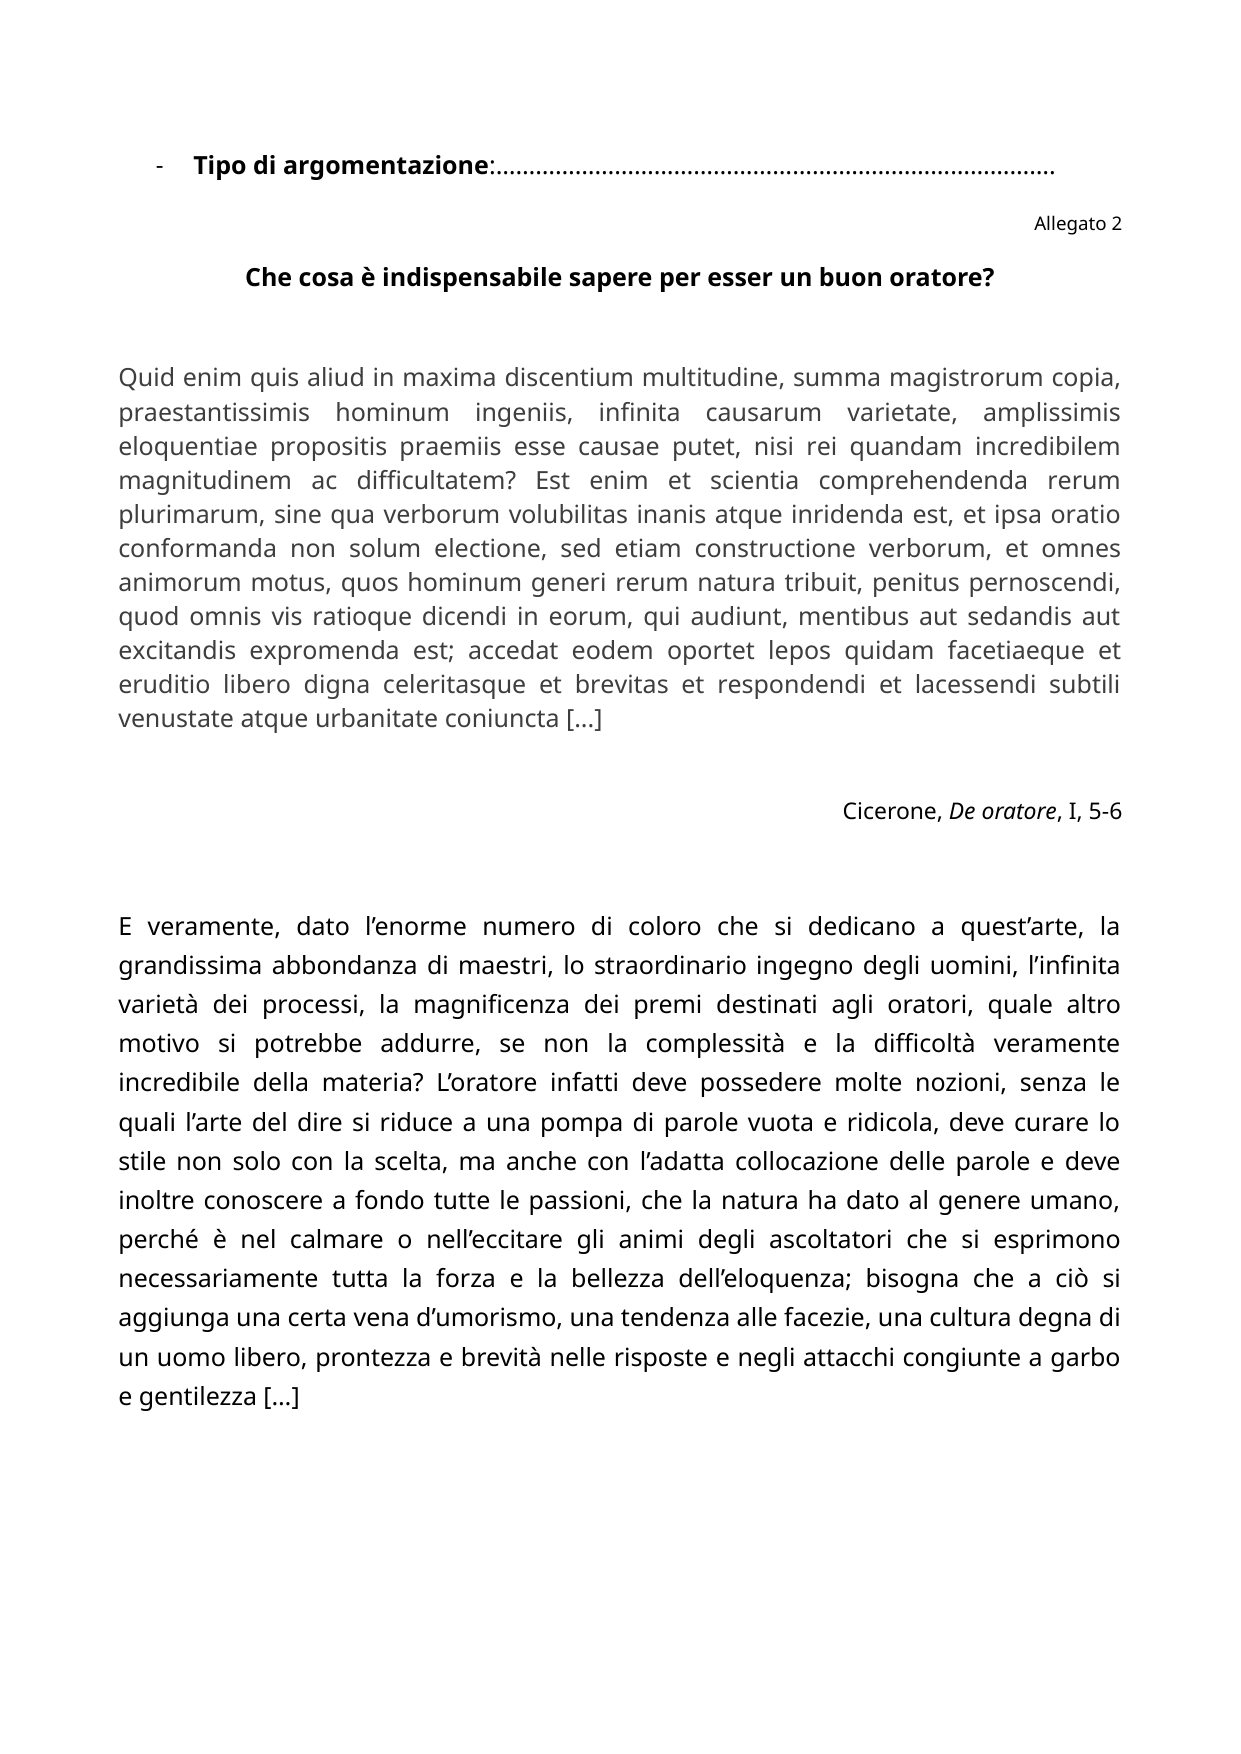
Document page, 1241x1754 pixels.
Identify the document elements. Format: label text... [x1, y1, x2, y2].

text Quid enim quis aliud in maxima discentium multitudine, summa magistrorum copia, praestantissimis hominum ingeniis, infinita causarum varietate, amplissimis eloquentiae propositis praemiis esse causae putet, nisi rei quandam incredibilem magnitudinem ac difficultatem? Est enim et scientia comprehendenda rerum plurimarum, sine qua verborum volubilitas inanis atque inridenda est, et ipsa oratio conformanda non solum electione, sed etiam constructione verborum, et omnes animorum motus, quos hominum generi rerum natura tribuit, penitus pernoscendi, quod omnis vis ratioque dicendi in eorum, qui audiunt, mentibus aut sedandis aut excitandis expromenda est; accedat eodem oportet lepos quidam facetiaeque et eruditio libero digna celeritasque et brevitas et respondendi et lacessendi subtili venustate atque urbanitate coniuncta [...] [118, 360, 1122, 735]
text Che cosa è indispensabile sapere per esser un buon oratore? [118, 259, 1122, 293]
text E veramente, dato l’enorme numero di coloro che si dedicano a quest’arte, la grandissima abbondanza di maestri, lo straordinario ingegno degli uomini, l’infinita varietà dei processi, la magnificenza dei premi destinati agli oratori, quale altro motivo si potrebbe addurre, se non la complessità e la difficoltà veramente incredibile della materia? L’oratore infatti deve possedere molte nozioni, senza le quali l’arte del dire si riduce a una pompa di parole vuota e ridicola, deve curare lo stile non solo con la scelta, ma anche con l’adatta collocazione delle parole e deve inoltre conoscere a fondo tutte le passioni, che la natura ha dato al genere umano, perché è nel calmare o nell’eccitare gli animi degli ascoltatori che si esprimono necessariamente tutta la forza e la bellezza dell’eloquenza; bisogna che a ciò si aggiunga una certa vena d’umorismo, una tendenza alle facezie, una cultura degna di un uomo libero, prontezza e brevità nelle risposte e negli attacchi congiunte a garbo e gentilezza […] [118, 908, 1122, 1412]
list Tipo di argomentazione:…………………………………………………………………………. [156, 148, 1122, 182]
text Cicerone, De oratore, I, 5-6 [118, 795, 1122, 826]
text Allegato 2 [118, 210, 1122, 236]
